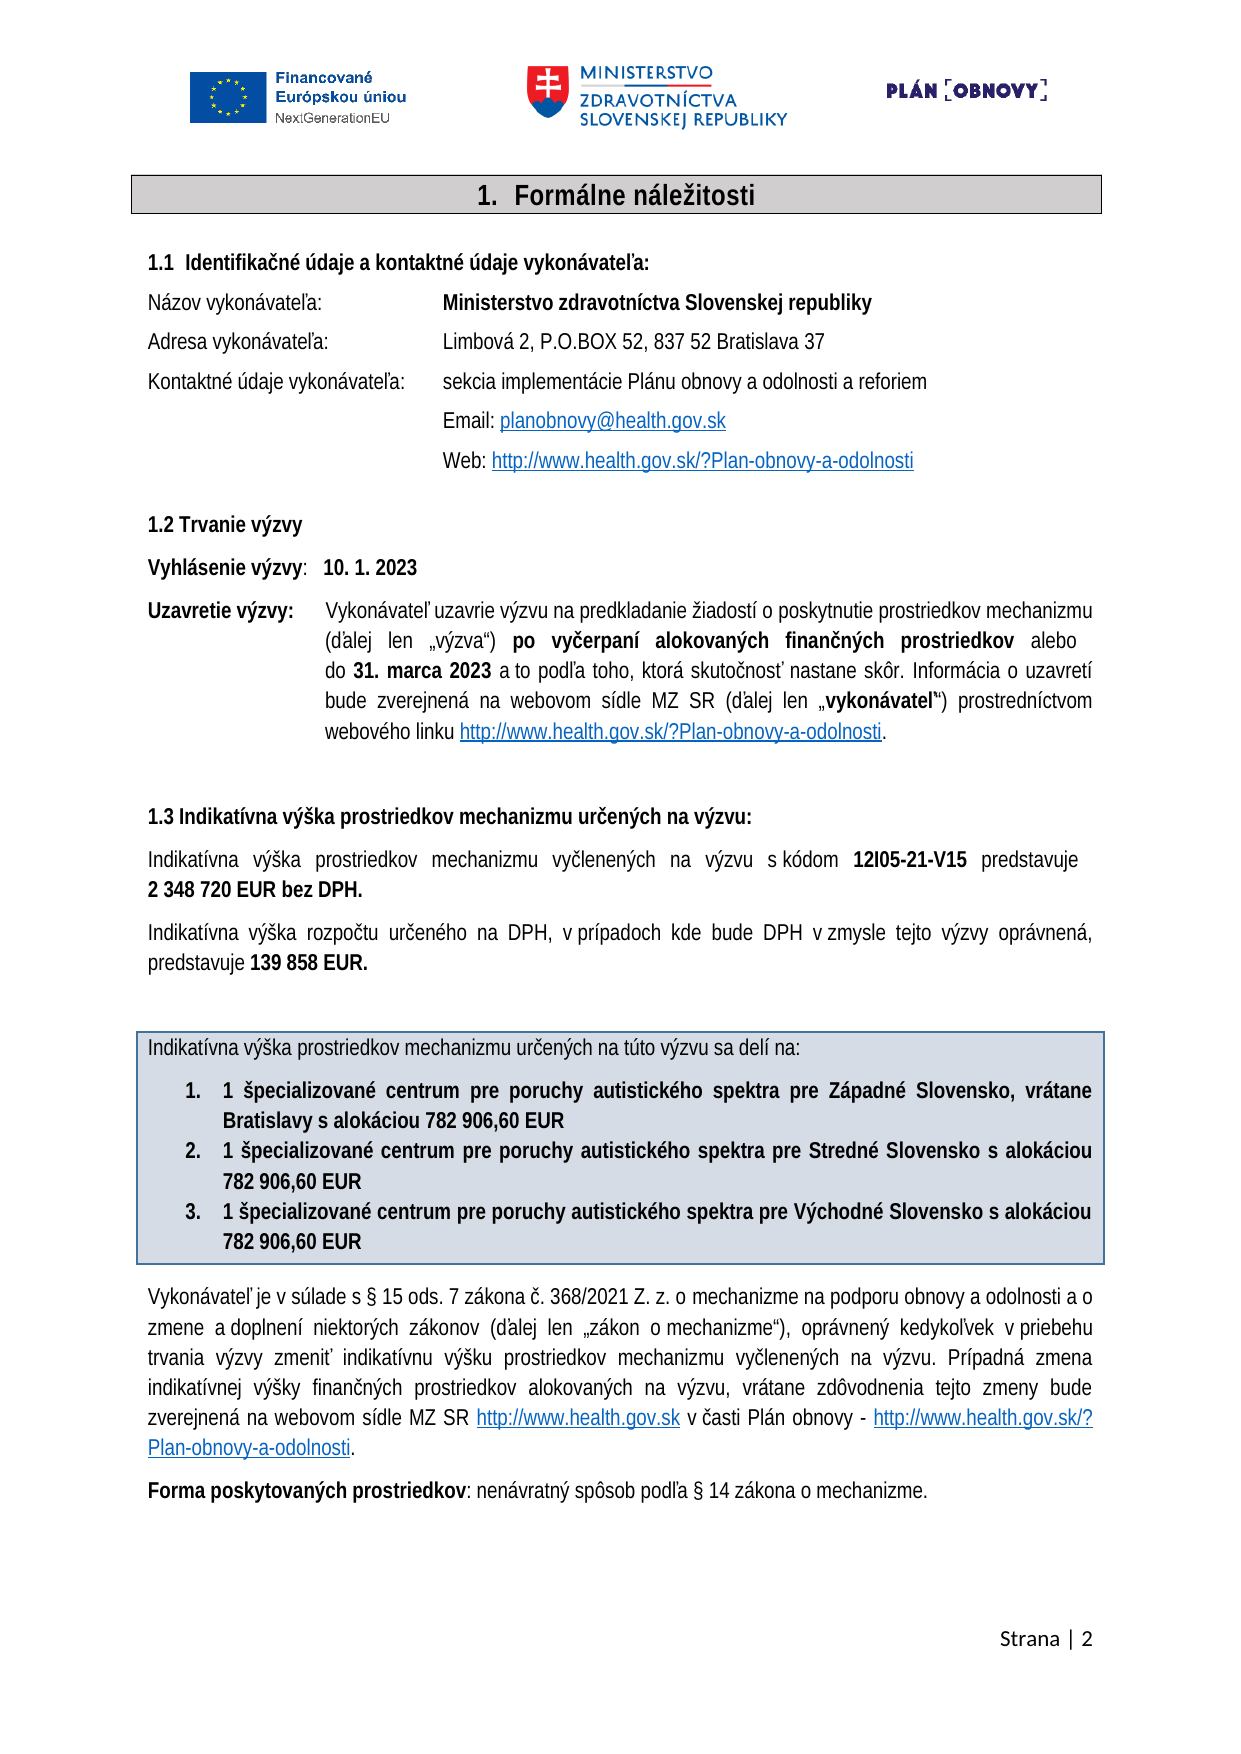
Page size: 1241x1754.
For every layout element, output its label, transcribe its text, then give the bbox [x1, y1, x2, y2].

text Forma poskytovaných prostriedkov: nenávratný spôsob podľa § 14 zákona o mechanizme. [148, 1477, 1093, 1503]
list Adresa vykonávateľa: Limbová 2, P.O.BOX 52, 837 52 Bratislava 37 [148, 328, 1093, 355]
picture [524, 62, 789, 132]
list 1 špecializované centrum pre poruchy autistického spektra pre Západné Slovensko, vrátane Bratislavy s alokáciou 782 906,60 EUR [185, 1077, 1093, 1133]
list Formálne náležitosti [132, 176, 1101, 213]
text Vyhlásenie výzvy: [148, 554, 1093, 580]
list 1 špecializované centrum pre poruchy autistického spektra pre Východné Slovensko s alokáciou 782 906,60 EUR [185, 1198, 1093, 1254]
text Indikatívna výška prostriedkov mechanizmu určených na túto výzvu sa delí na: [148, 1034, 1093, 1061]
list Kontaktné údaje vykonávateľa: sekcia implementácie Plánu obnovy a odolnosti a reforiem [148, 368, 1093, 394]
picture [875, 54, 1057, 125]
text 1.3 Indikatívna výška prostriedkov mechanizmu určených na výzvu: [148, 803, 1093, 829]
list Identifikačné údaje a kontaktné údaje vykonávateľa: [148, 249, 1093, 276]
text Indikatívna výška prostriedkov mechanizmu vyčlenených na výzvu s kódom 12I05-21-V15 predstavuje 2 348 720 EUR bez DPH. [148, 846, 1093, 902]
text Indikatívna výška rozpočtu určeného na DPH, v prípadoch kde bude DPH v zmysle tejto výzvy oprávnená, predstavuje 139 858 EUR. [148, 919, 1093, 975]
text 1.2 Trvanie výzvy [148, 511, 1093, 538]
list Web: http://www.health.gov.sk/?Plan-obnovy-a-odolnosti [148, 447, 1093, 473]
list Názov vykonávateľa: Ministerstvo zdravotníctva Slovenskej republiky [148, 289, 1093, 315]
picture [184, 63, 446, 129]
list Email: planobnovy@health.gov.sk [148, 407, 1093, 434]
list 1 špecializované centrum pre poruchy autistického spektra pre Stredné Slovensko s alokáciou 782 906,60 EUR [185, 1137, 1093, 1194]
text Vykonávateľ je v súlade s § 15 ods. 7 zákona č. 368/2021 Z. z. o mechanizme na podporu obnovy a odolnosti a o zmene a doplnení niektorých zákonov (ďalej len „zákon o mechanizme“), oprávnený kedykoľvek v priebehu trvania výzvy zmeniť indikatívnu výšku prostriedkov mechanizmu vyčlenených na výzvu. Prípadná zmena indikatívnej výšky finančných prostriedkov alokovaných na výzvu, vrátane zdôvodnenia tejto zmeny bude zverejnená na webovom sídle MZ SR http://www.health.gov.sk v časti Plán obnovy - http://www.health.gov.sk/?Plan-obnovy-a-odolnosti. [148, 1283, 1093, 1461]
list Uzavretie výzvy: Vykonávateľ uzavrie výzvu na predkladanie žiadostí o poskytnutie prostriedkov mechanizmu (ďalej len „výzva“) po vyčerpaní alokovaných finančných prostriedkov alebo do 31. marca 2023 a to podľa toho, ktorá skutočnosť nastane skôr. Informácia o uzavretí bude zverejnená na webovom sídle MZ SR (ďalej len „vykonávateľ“) prostredníctvom webového linku http://www.health.gov.sk/?Plan-obnovy-a-odolnosti. [148, 597, 1093, 744]
